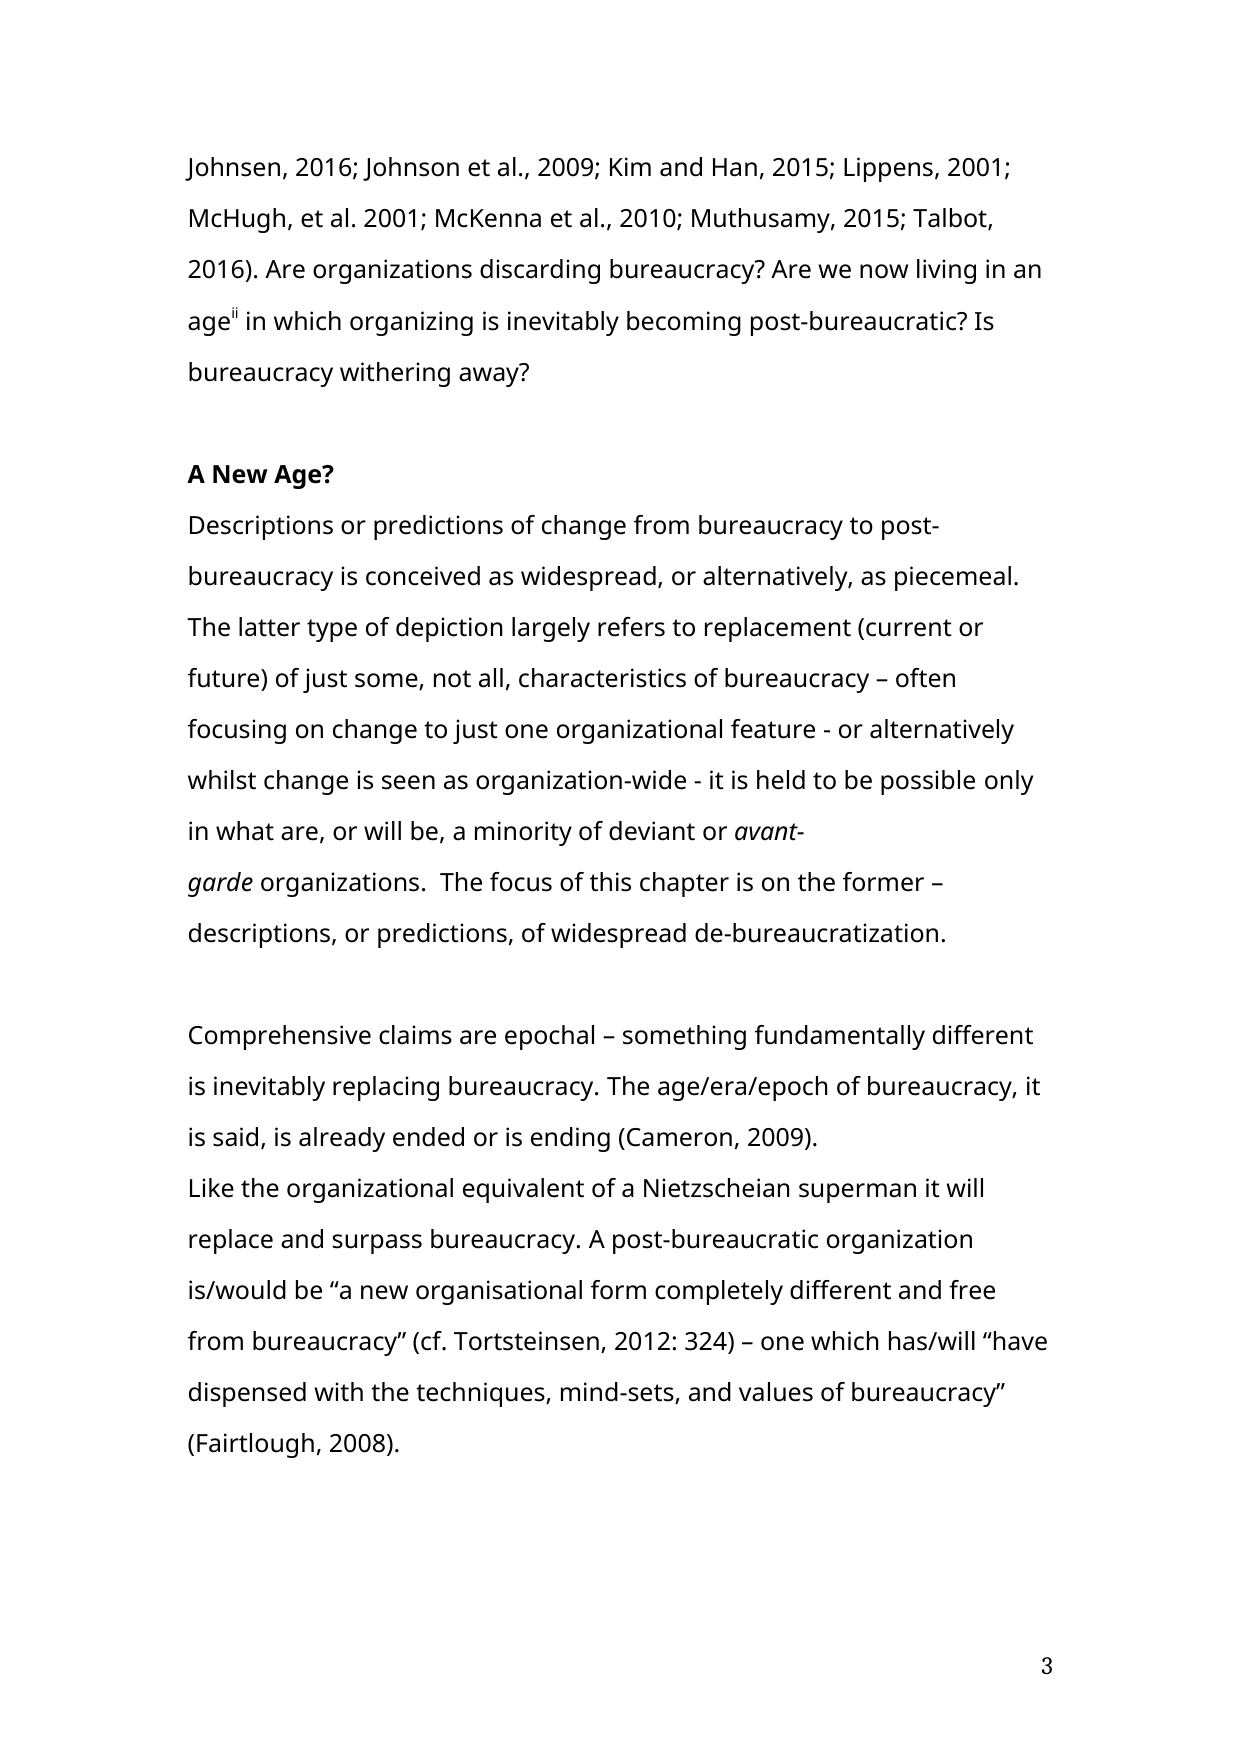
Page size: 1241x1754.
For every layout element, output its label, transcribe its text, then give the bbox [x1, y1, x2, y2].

text Like the organizational equivalent of a Nietzscheian superman it will replace and surpass bureaucracy. A post-bureaucratic organization is/would be “a new organisational form completely different and free from bureaucracy” (cf. Tortsteinsen, 2012: 324) – one which has/will “have dispensed with the techniques, mind-sets, and values of bureaucracy” (Fairtlough, 2008). [187, 1171, 1053, 1460]
text Descriptions or predictions of change from bureaucracy to post-bureaucracy is conceived as widespread, or alternatively, as piecemeal. The latter type of depiction largely refers to replacement (current or future) of just some, not all, characteristics of bureaucracy – often focusing on change to just one organizational feature - or alternatively whilst change is seen as organization-wide - it is held to be possible only in what are, or will be, a minority of deviant or avant-garde organizations. The focus of this chapter is on the former – descriptions, or predictions, of widespread de-bureaucratization. [187, 507, 1053, 950]
text Comprehensive claims are epochal – something fundamentally different is inevitably replacing bureaucracy. The age/era/epoch of bureaucracy, it is said, is already ended or is ending (Cameron, 2009). [187, 1018, 1053, 1154]
text A New Age? [187, 456, 1053, 490]
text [187, 150, 1053, 388]
